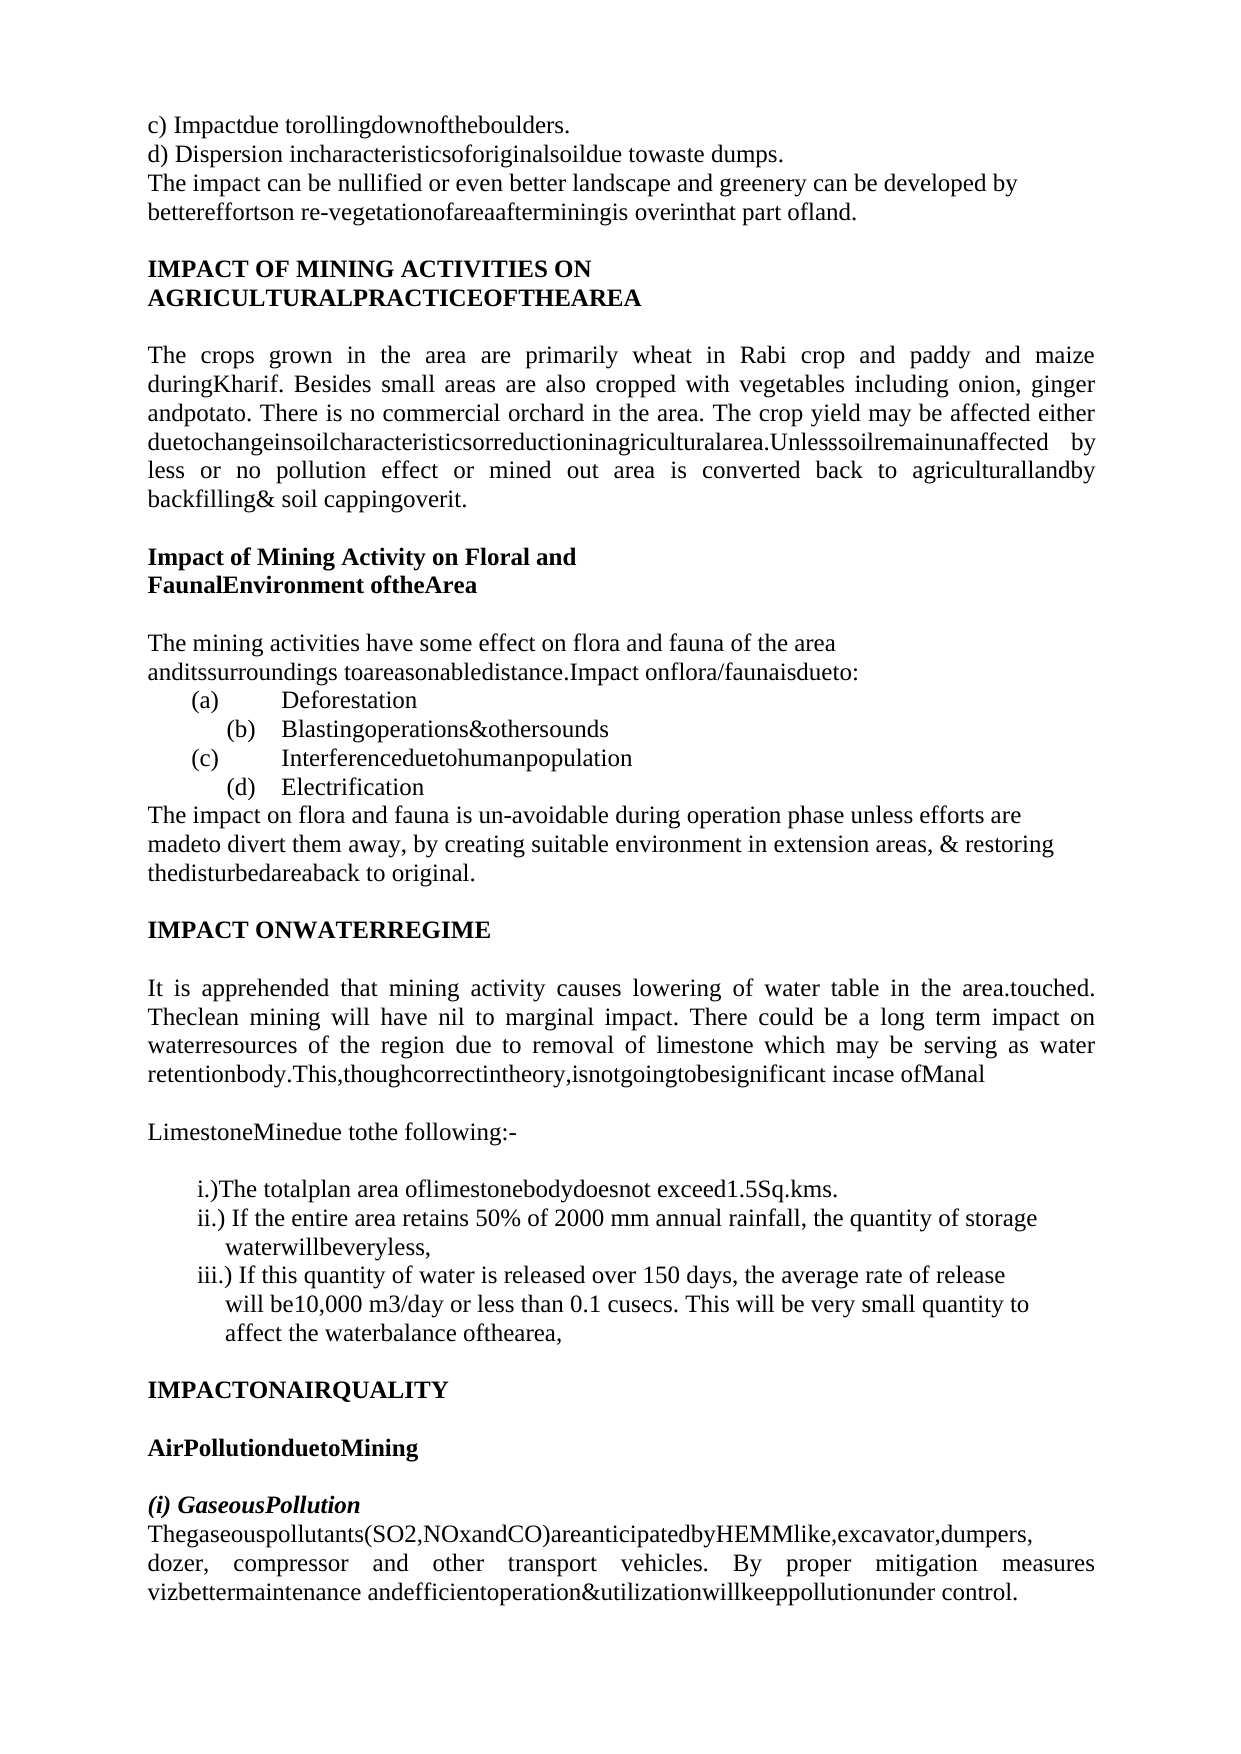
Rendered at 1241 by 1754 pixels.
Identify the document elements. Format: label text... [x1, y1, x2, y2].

list Blastingoperations&othersounds [183, 714, 1115, 743]
text AirPollutionduetoMining [147, 1433, 1115, 1462]
text The impact can be nullified or even better landscape and greenery can be developed by bettereffortson re-vegetationofareaafterminingis overinthat part ofland. [147, 168, 1083, 225]
text Thegaseouspollutants(SO2,NOxandCO)areanticipatedbyHEMMlike,excavator,dumpers, dozer, compressor and other transport vehicles. By proper mitigation measures vizbettermaintenance andefficientoperation&utilizationwillkeeppollutionunder control. [147, 1519, 1096, 1606]
text iii.) If this quantity of water is released over 150 days, the average rate of release will be10,000 m3/day or less than 0.1 cusecs. This will be very small quantity to affect the waterbalance ofthearea, [197, 1261, 1047, 1347]
list Interferenceduetohumanpopulation [147, 743, 1115, 772]
text LimestoneMinedue tothe following:- [147, 1117, 1115, 1145]
text The mining activities have some effect on flora and fauna of the area anditssurroundings toareasonabledistance.Impact onflora/faunaisdueto: [147, 628, 880, 685]
list Deforestation [147, 685, 1115, 714]
list Impactdue torollingdownoftheboulders. [147, 111, 1115, 139]
subtitle IMPACTONAIRQUALITY [147, 1376, 1115, 1404]
text i.)The totalplan area oflimestonebodydoesnot exceed1.5Sq.kms. [197, 1174, 1115, 1203]
list Dispersion incharacteristicsoforiginalsoildue towaste dumps. [147, 139, 1115, 168]
subtitle IMPACT OF MINING ACTIVITIES ON AGRICULTURALPRACTICEOFTHEAREA [147, 254, 805, 312]
text The crops grown in the area are primarily wheat in Rabi crop and paddy and maize duringKharif. Besides small areas are also cropped with vegetables including onion, ginger andpotato. There is no commercial orchard in the area. The crop yield may be affected either duetochangeinsoilcharacteristicsorreductioninagriculturalarea.Unlesssoilremainunaffected by less or no pollution effect or mined out area is converted back to agriculturallandby backfilling& soil cappingoverit. [147, 340, 1096, 513]
text The impact on flora and fauna is un-avoidable during operation phase unless efforts are madeto divert them away, by creating suitable environment in extension areas, & restoring thedisturbedareaback to original. [147, 800, 1083, 887]
text ii.) If the entire area retains 50% of 2000 mm annual rainfall, the quantity of storage waterwillbeveryless, [197, 1203, 1052, 1261]
subtitle Impact of Mining Activity on Floral and FaunalEnvironment oftheArea [147, 542, 659, 599]
list Electrification [183, 772, 1115, 800]
text It is apprehended that mining activity causes lowering of water table in the area.touched. Theclean mining will have nil to marginal impact. There could be a long term impact on waterresources of the region due to removal of limestone which may be serving as water retentionbody.This,thoughcorrectintheory,isnotgoingtobesignificant incase ofManal [147, 973, 1096, 1088]
list GaseousPollution [147, 1491, 1115, 1519]
subtitle IMPACT ONWATERREGIME [147, 915, 1115, 944]
